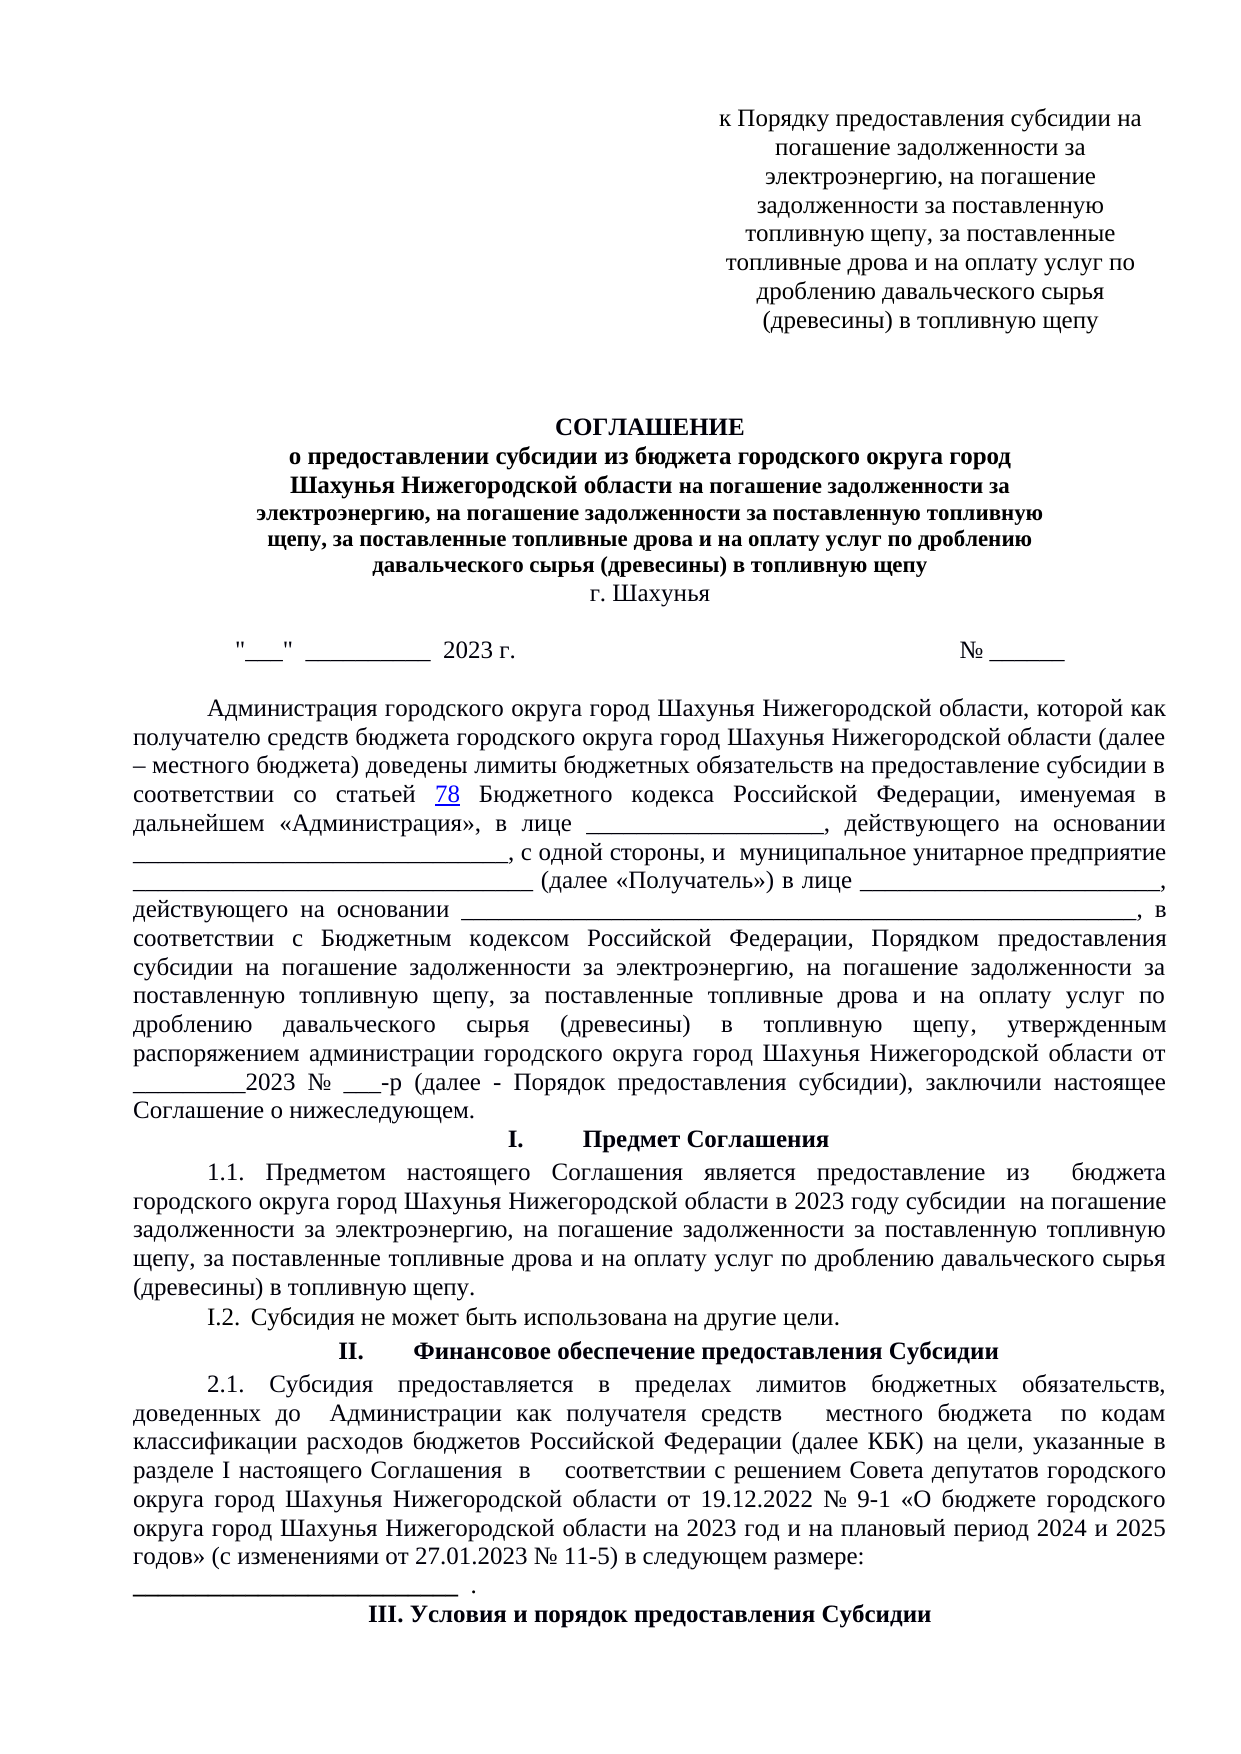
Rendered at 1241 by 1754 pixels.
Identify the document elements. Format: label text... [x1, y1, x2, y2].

text III. Условия и порядок предоставления Субсидии [133, 1599, 1167, 1628]
text СОГЛАШЕНИЕ [133, 412, 1167, 441]
text "___" __________ 2023 г. № ______ [133, 635, 1167, 664]
text 1.1. Предметом настоящего Соглашения является предоставление из бюджета городского округа город Шахунья Нижегородской области в 2023 году субсидии на погашение задолженности за электроэнергию, на погашение задолженности за поставленную топливную щепу, за поставленные топливные дрова и на оплату услуг по дроблению давальческого сырья (древесины) в топливную щепу. [133, 1157, 1167, 1301]
list Финансовое обеспечение предоставления Субсидии [170, 1336, 1167, 1364]
text 2.1. Субсидия предоставляется в пределах лимитов бюджетных обязательств, доведенных до Администрации как получателя средств местного бюджета по кодам классификации расходов бюджетов Российской Федерации (далее КБК) на цели, указанные в разделе I настоящего Соглашения в соответствии с решением Совета депутатов городского округа город Шахунья Нижегородской области от 19.12.2022 № 9-1 «О бюджете городского округа город Шахунья Нижегородской области на 2023 год и на плановый период 2024 и 2025 годов» (с изменениями от 27.01.2023 № 11-5) в следующем размере: [133, 1369, 1167, 1570]
text о предоставлении субсидии из бюджета городского округа город Шахунья Нижегородской области на погашение задолженности за электроэнергию, на погашение задолженности за поставленную топливную щепу, за поставленные топливные дрова и на оплату услуг по дроблению давальческого сырья (древесины) в топливную щепу [251, 441, 1048, 578]
list Предмет Соглашения [170, 1124, 1167, 1153]
text г. Шахунья [133, 578, 1167, 607]
text Администрация городского округа город Шахунья Нижегородской области, которой как получателю средств бюджета городского округа город Шахунья Нижегородской области (далее – местного бюджета) доведены лимиты бюджетных обязательств на предоставление субсидии в соответствии со статьей 78 Бюджетного кодекса Российской Федерации, именуемая в дальнейшем «Администрация», в лице ___________________, действующего на основании ______________________________, с одной стороны, и муниципальное унитарное предприятие ________________________________ (далее «Получатель») в лице ________________________, действующего на основании ______________________________________________________, в соответствии с Бюджетным кодексом Российской Федерации, Порядком предоставления субсидии на погашение задолженности за электроэнергию, на погашение задолженности за поставленную топливную щепу, за поставленные топливные дрова и на оплату услуг по дроблению давальческого сырья (древесины) в топливную щепу, утвержденным распоряжением администрации городского округа город Шахунья Нижегородской области от _________2023 № ___-р (далее - Порядок предоставления субсидии), заключили настоящее Соглашение о нижеследующем. [133, 693, 1167, 1124]
text к Порядку предоставления субсидии на погашение задолженности за электроэнергию, на погашение задолженности за поставленную топливную щепу, за поставленные топливные дрова и на оплату услуг по дроблению давальческого сырья (древесины) в топливную щепу [694, 103, 1167, 333]
text __________________________ . [133, 1570, 1167, 1599]
list Субсидия не может быть использована на другие цели. [207, 1301, 1167, 1331]
